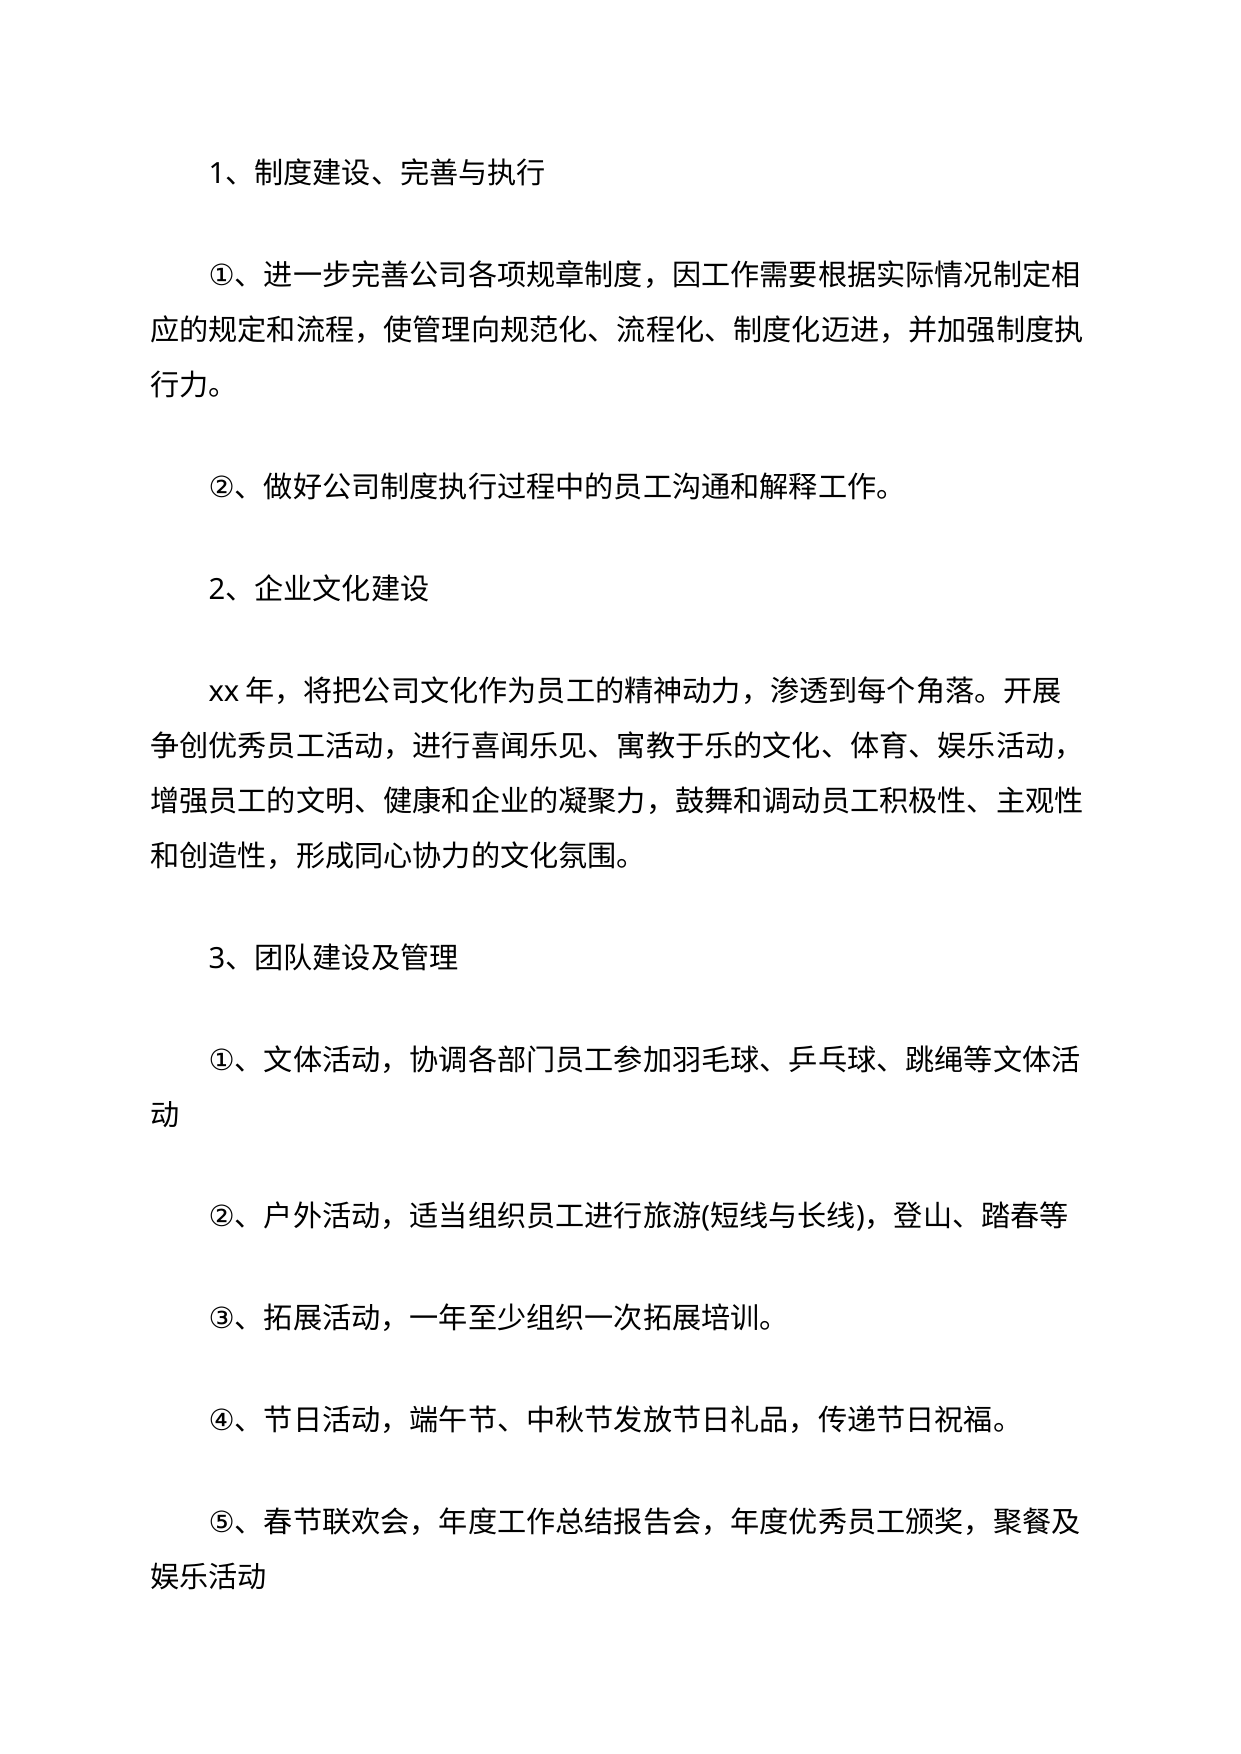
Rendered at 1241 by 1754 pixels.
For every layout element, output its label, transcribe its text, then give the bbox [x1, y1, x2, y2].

text ④、节日活动，端午节、中秋节发放节日礼品，传递节日祝福。 [150, 1397, 1090, 1439]
text ③、拓展活动，一年至少组织一次拓展培训。 [150, 1295, 1090, 1337]
text 2、企业文化建设 [150, 566, 1090, 608]
text ②、做好公司制度执行过程中的员工沟通和解释工作。 [150, 464, 1090, 506]
text 3、团队建设及管理 [150, 934, 1090, 977]
text ①、进一步完善公司各项规章制度，因工作需要根据实际情况制定相应的规定和流程，使管理向规范化、流程化、制度化迈进，并加强制度执行力。 [150, 252, 1090, 404]
text ①、文体活动，协调各部门员工参加羽毛球、乒乓球、跳绳等文体活动 [150, 1036, 1090, 1133]
text xx年，将把公司文化作为员工的精神动力，渗透到每个角落。开展争创优秀员工活动，进行喜闻乐见、寓教于乐的文化、体育、娱乐活动，增强员工的文明、健康和企业的凝聚力，鼓舞和调动员工积极性、主观性和创造性，形成同心协力的文化氛围。 [150, 668, 1090, 875]
text 1、制度建设、完善与执行 [150, 150, 1090, 192]
text ②、户外活动，适当组织员工进行旅游(短线与长线)，登山、踏春等 [150, 1193, 1090, 1235]
text ⑤、春节联欢会，年度工作总结报告会，年度优秀员工颁奖，聚餐及娱乐活动 [150, 1499, 1090, 1596]
